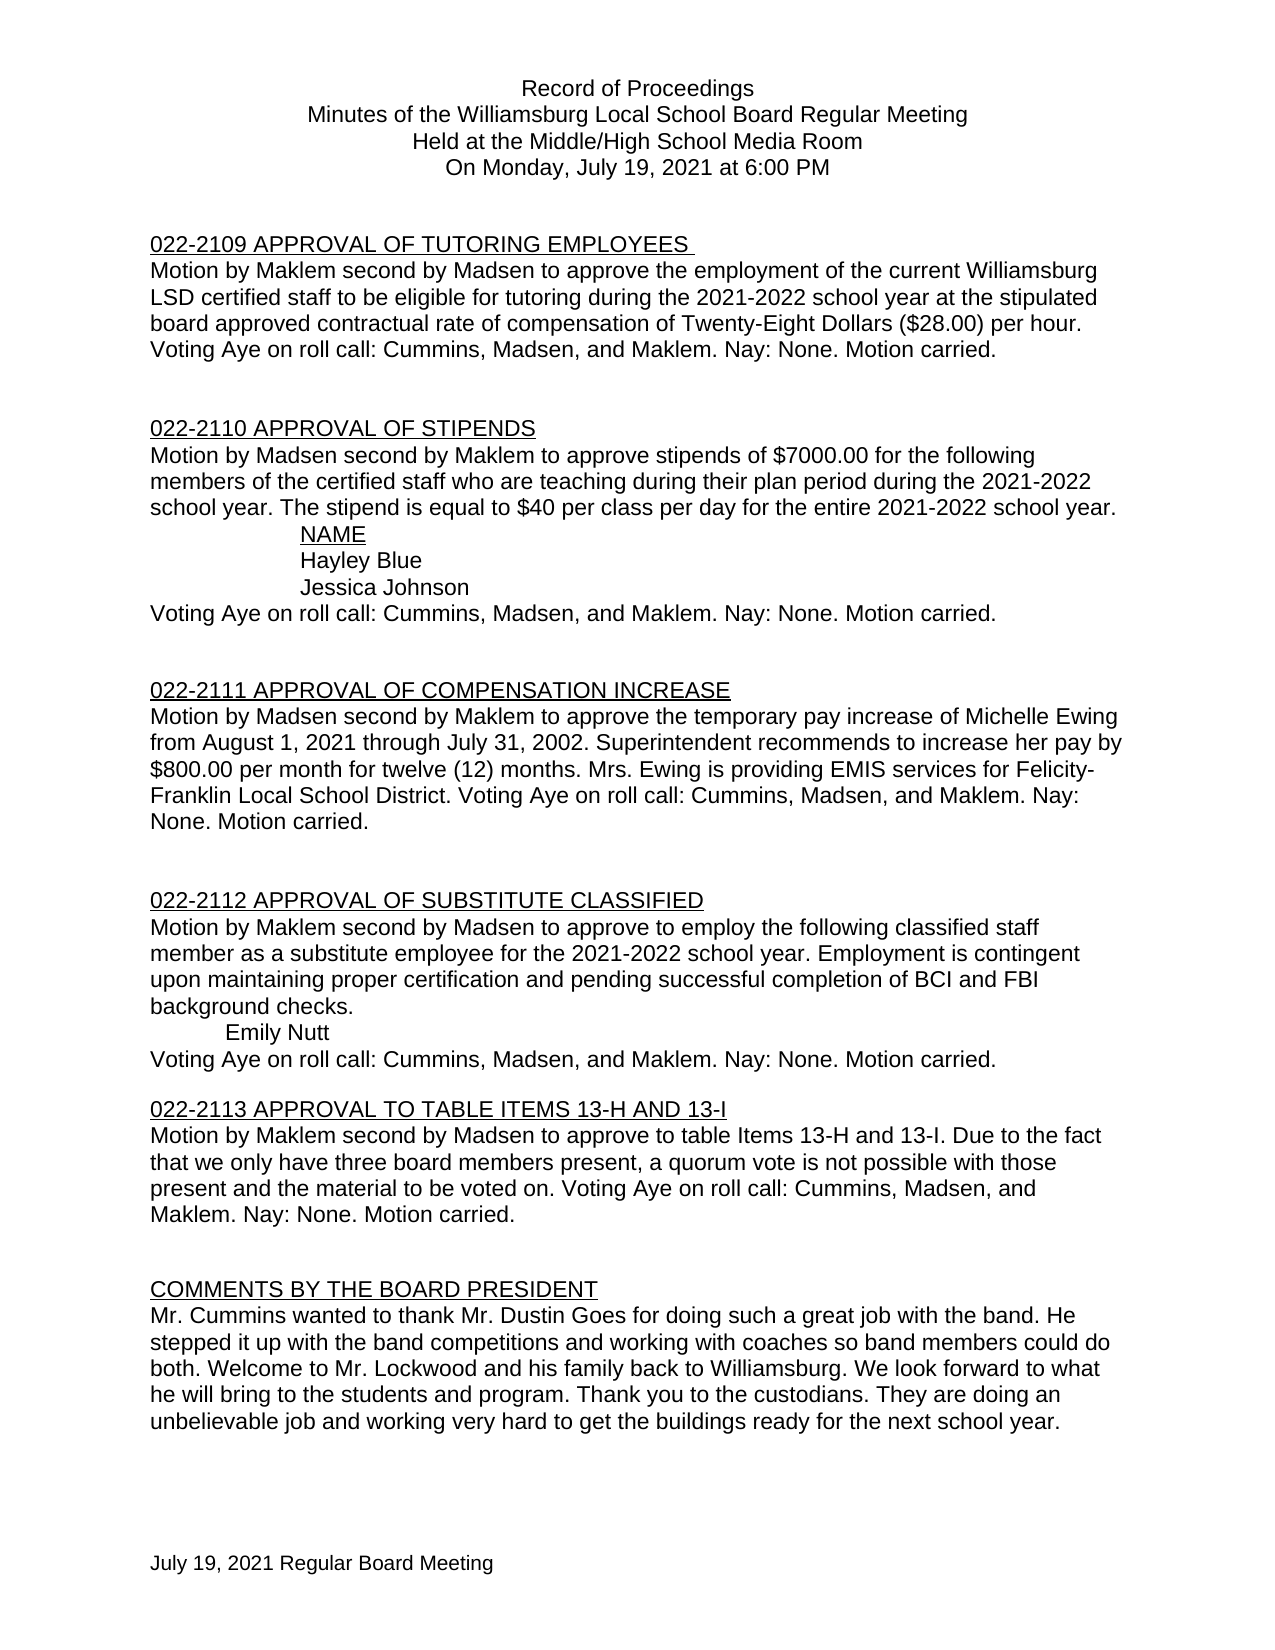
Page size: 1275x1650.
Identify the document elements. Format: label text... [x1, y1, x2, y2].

text Motion by Maklem second by Madsen to approve the employment of the current Williamsburg LSD certified staff to be eligible for tutoring during the 2021-2022 school year at the stipulated board approved contractual rate of compensation of Twenty-Eight Dollars ($28.00) per hour. [150, 257, 1125, 336]
text Voting Aye on roll call: Cummins, Madsen, and Maklem. Nay: None. Motion carried. [150, 336, 1125, 363]
text 022-2113 APPROVAL TO TABLE ITEMS 13-H AND 13-I [150, 1096, 1125, 1122]
text NAME [150, 521, 1125, 547]
text Voting Aye on roll call: Cummins, Madsen, and Maklem. Nay: None. Motion carried. [150, 1046, 1125, 1072]
text Emily Nutt [150, 1019, 1125, 1046]
text Jessica Johnson [150, 573, 1125, 600]
text Motion by Maklem second by Madsen to approve to employ the following classified staff member as a substitute employee for the 2021-2022 school year. Employment is contingent upon maintaining proper certification and pending successful completion of BCI and FBI background checks. [150, 914, 1125, 1019]
text 022-2112 APPROVAL OF SUBSTITUTE CLASSIFIED [150, 887, 1125, 914]
text COMMENTS BY THE BOARD PRESIDENT [150, 1276, 1125, 1302]
text Hayley Blue [150, 547, 1125, 573]
text Motion by Madsen second by Maklem to approve stipends of $7000.00 for the following members of the certified staff who are teaching during their plan period during the 2021-2022 school year. The stipend is equal to $40 per class per day for the entire 2021-2022 school year. [150, 442, 1125, 521]
text Mr. Cummins wanted to thank Mr. Dustin Goes for doing such a great job with the band. He stepped it up with the band competitions and working with coaches so band members could do both. Welcome to Mr. Lockwood and his family back to Williamsburg. We look forward to what he will bring to the students and program. Thank you to the custodians. They are doing an unbelievable job and working very hard to get the buildings ready for the next school year. [150, 1302, 1125, 1434]
text Motion by Maklem second by Madsen to approve to table Items 13-H and 13-I. Due to the fact that we only have three board members present, a quorum vote is not possible with those present and the material to be voted on. Voting Aye on roll call: Cummins, Madsen, and Maklem. Nay: None. Motion carried. [150, 1122, 1125, 1228]
text 022-2110 APPROVAL OF STIPENDS [150, 415, 1125, 442]
text 022-2109 APPROVAL OF TUTORING EMPLOYEES [150, 231, 1125, 257]
text Motion by Madsen second by Maklem to approve the temporary pay increase of Michelle Ewing from August 1, 2021 through July 31, 2002. Superintendent recommends to increase her pay by $800.00 per month for twelve (12) months. Mrs. Ewing is providing EMIS services for Felicity- Franklin Local School District. Voting Aye on roll call: Cummins, Madsen, and Maklem. Nay: None. Motion carried. [150, 703, 1125, 835]
text Voting Aye on roll call: Cummins, Madsen, and Maklem. Nay: None. Motion carried. [150, 600, 1125, 626]
text 022-2111 APPROVAL OF COMPENSATION INCREASE [150, 677, 1125, 703]
